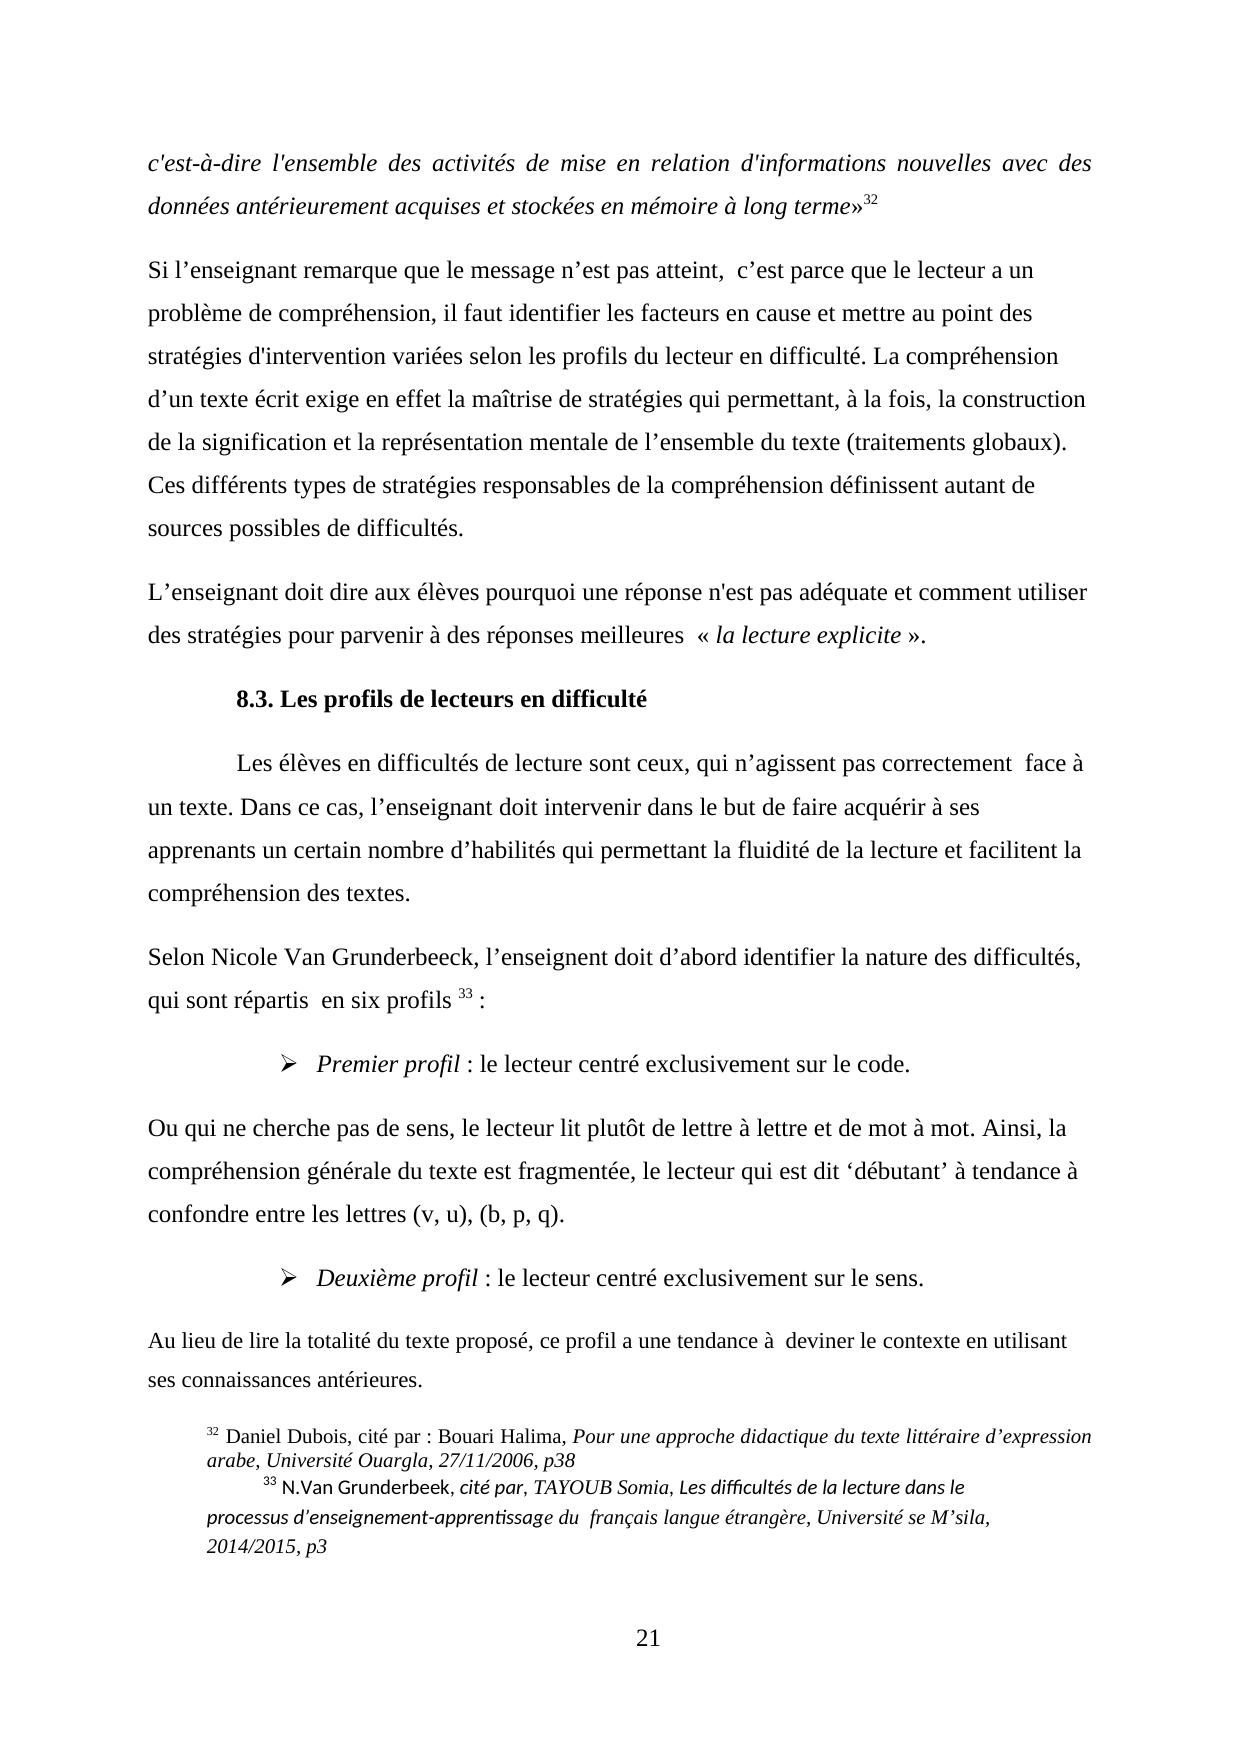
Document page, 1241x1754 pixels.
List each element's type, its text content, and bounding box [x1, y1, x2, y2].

list Deuxième profil : le lecteur centré exclusivement sur le sens. [279, 1263, 1093, 1292]
list Premier profil : le lecteur centré exclusivement sur le code. [279, 1049, 1093, 1078]
text Ou qui ne cherche pas de sens, le lecteur lit plutôt de lettre à lettre et de mot à mot. Ainsi, la compréhension générale du texte est fragmentée, le lecteur qui est dit ‘débutant’ à tendance à confondre entre les lettres (v, u), (b, p, q). [148, 1113, 1093, 1228]
text 8.3. Les profils de lecteurs en difficulté [185, 684, 1093, 713]
text Les élèves en difficultés de lecture sont ceux, qui n’agissent pas correctement face à un texte. Dans ce cas, l’enseignant doit intervenir dans le but de faire acquérir à ses apprenants un certain nombre d’habilités qui permettant la fluidité de la lecture et facilitent la compréhension des textes. [148, 748, 1093, 907]
text Si l’enseignant remarque que le message n’est pas atteint, c’est parce que le lecteur a un problème de compréhension, il faut identifier les facteurs en cause et mettre au point des stratégies d'intervention variées selon les profils du lecteur en difficulté. La compréhension d’un texte écrit exige en effet la maîtrise de stratégies qui permettant, à la fois, la construction de la signification et la représentation mentale de l’ensemble du texte (traitements globaux). Ces différents types de stratégies responsables de la compréhension définissent autant de sources possibles de difficultés. [148, 255, 1093, 542]
text Selon Nicole Van Grunderbeeck, l’enseignent doit d’abord identifier la nature des difficultés, qui sont répartis en six profils : [148, 942, 1093, 1014]
text Au lieu de lire la totalité du texte proposé, ce profil a une tendance à deviner le contexte en utilisant ses connaissances antérieures. [148, 1327, 1093, 1393]
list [148, 148, 1093, 219]
text L’enseignant doit dire aux élèves pourquoi une réponse n'est pas adéquate et comment utiliser des stratégies pour parvenir à des réponses meilleures « la lecture explicite ». [148, 577, 1093, 649]
